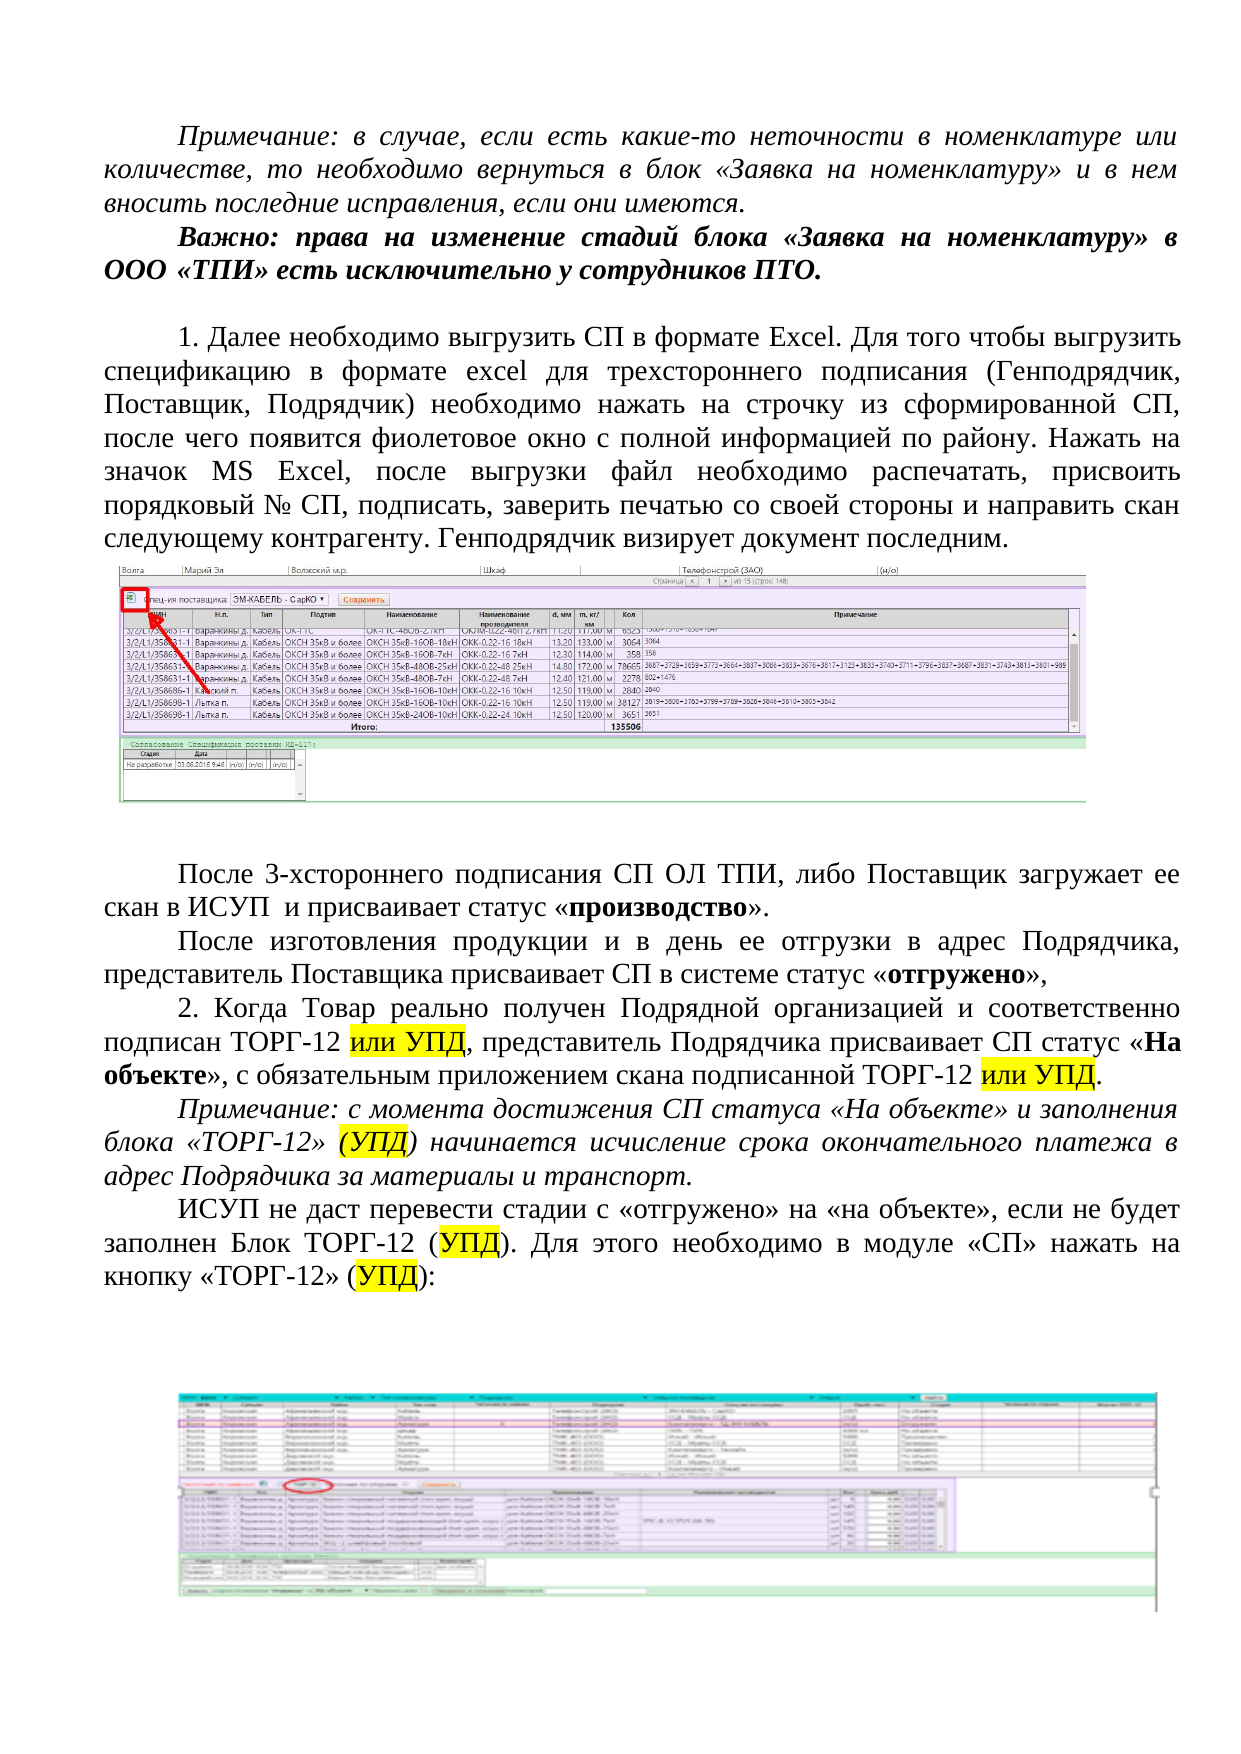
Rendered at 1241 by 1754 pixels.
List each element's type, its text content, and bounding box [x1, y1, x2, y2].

text После изготовления продукции и в день ее отгрузки в адрес Подрядчика, представитель Поставщика присваивает СП в системе статус «отгружено», [103, 923, 1181, 990]
text Важно: права на изменение стадий блока «Заявка на номенклатуру» в ООО «ТПИ» есть исключительно у сотрудников ПТО. [103, 219, 1181, 286]
picture [177, 1392, 1160, 1612]
text Примечание: в случае, если есть какие-то неточности в номенклатуре или количестве, то необходимо вернуться в блок «Заявка на номенклатуру» и в нем вносить последние исправления, если они имеются. [103, 118, 1181, 219]
text Примечание: с момента достижения СП статуса «На объекте» и заполнения блока «ТОРГ-12» (УПД) начинается исчисление срока окончательного платежа в адрес Подрядчика за материалы и транспорт. [103, 1091, 1181, 1191]
text 1. Далее необходимо выгрузить СП в формате Excel. Для того чтобы выгрузить спецификацию в формате excel для трехстороннего подписания (Генподрядчик, Поставщик, Подрядчик) необходимо нажать на строчку из сформированной СП, после чего появится фиолетовое окно с полной информацией по району. Нажать на значок MS Excel, после выгрузки файл необходимо распечатать, присвоить порядковый № СП, подписать, заверить печатью со своей стороны и направить скан следующему контрагенту. Генподрядчик визирует документ последним. [103, 319, 1181, 554]
picture [117, 566, 1086, 832]
text После 3-хстороннего подписания СП ОЛ ТПИ, либо Поставщик загружает ее скан в ИСУП и присваивает статус «производство». [103, 722, 1181, 923]
text ИСУП не даст перевести стадии с «отгружено» на «на объекте», если не будет заполнен Блок ТОРГ-12 (УПД). Для этого необходимо в модуле «СП» нажать на кнопку «ТОРГ-12» (УПД): [103, 1191, 1181, 1292]
text 2. Когда Товар реально получен Подрядной организацией и соответственно подписан ТОРГ-12 или УПД, представитель Подрядчика присваивает СП статус «На объекте», с обязательным приложением скана подписанной ТОРГ-12 или УПД. [103, 990, 1181, 1091]
